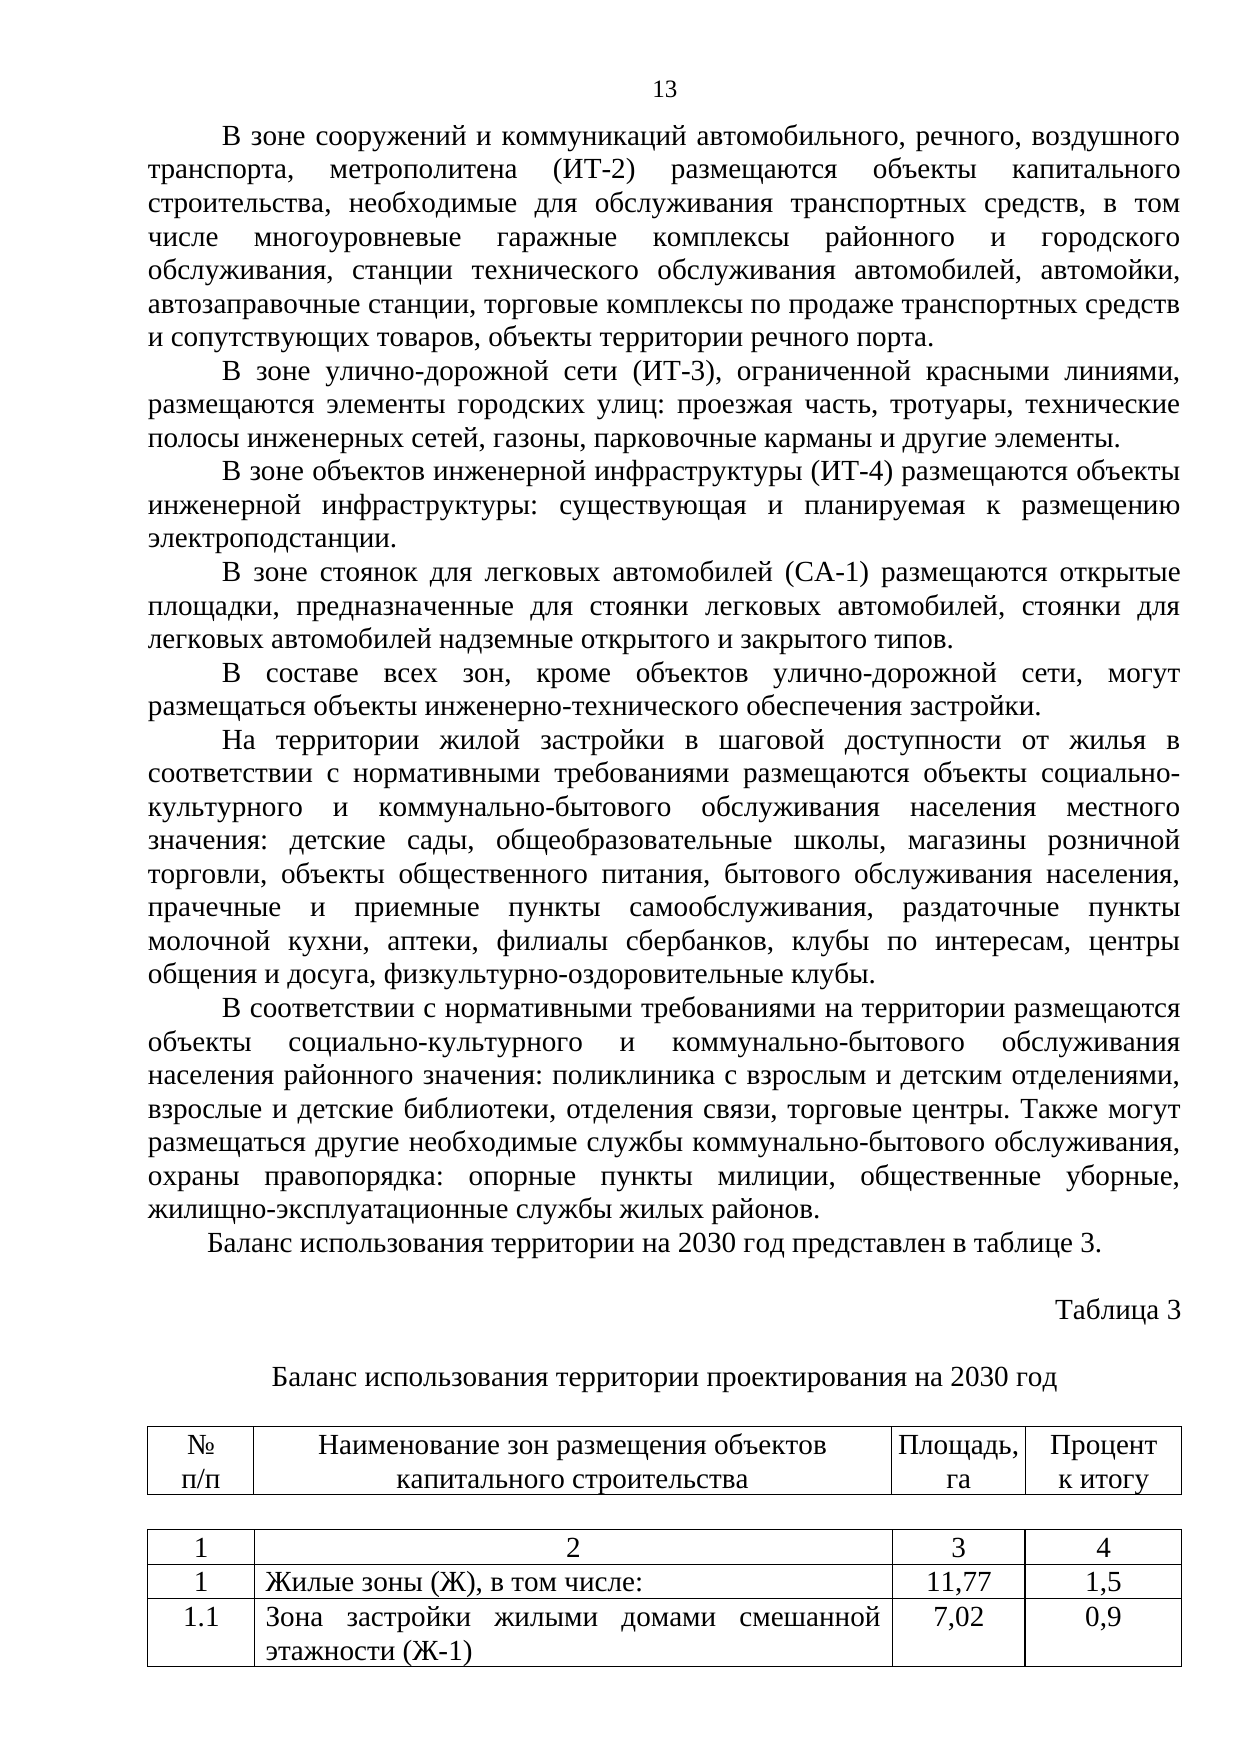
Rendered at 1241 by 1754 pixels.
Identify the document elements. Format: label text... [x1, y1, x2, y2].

text В соответствии с нормативными требованиями на территории размещаются объекты социально-культурного и коммунально-бытового обслуживания населения районного значения: поликлиника с взрослым и детским отделениями, взрослые и детские библиотеки, отделения связи, торговые центры. Также могут размещаться другие необходимые службы коммунально-бытового обслуживания, охраны правопорядка: опорные пункты милиции, общественные уборные, жилищно-эксплуатационные службы жилых районов. [148, 990, 1181, 1225]
table_cell 11,77 [893, 1565, 1024, 1598]
text В зоне улично-дорожной сети (ИТ-3), ограниченной красными линиями, размещаются элементы городских улиц: проезжая часть, тротуары, технические полосы инженерных сетей, газоны, парковочные карманы и другие элементы. [148, 353, 1181, 453]
table_header 4 [1026, 1530, 1181, 1563]
table_header Площадь, га [892, 1427, 1025, 1494]
text На территории жилой застройки в шаговой доступности от жилья в соответствии с нормативными требованиями размещаются объекты социально-культурного и коммунально-бытового обслуживания населения местного значения: детские сады, общеобразовательные школы, магазины розничной торговли, объекты общественного питания, бытового обслуживания населения, прачечные и приемные пункты самообслуживания, раздаточные пункты молочной кухни, аптеки, филиалы сбербанков, клубы по интересам, центры общения и досуга, физкультурно-оздоровительные клубы. [148, 722, 1181, 990]
table_header № п/п [148, 1427, 253, 1494]
table_header Процент к итогу [1026, 1427, 1181, 1494]
table_header 3 [893, 1530, 1024, 1563]
text В зоне сооружений и коммуникаций автомобильного, речного, воздушного транспорта, метрополитена (ИТ-2) размещаются объекты капитального строительства, необходимые для обслуживания транспортных средств, в том числе многоуровневые гаражные комплексы районного и городского обслуживания, станции технического обслуживания автомобилей, автомойки, автозаправочные станции, торговые комплексы по продаже транспортных средств и сопутствующих товаров, объекты территории речного порта. [148, 118, 1181, 353]
table_cell 0,9 [1026, 1599, 1181, 1666]
text В составе всех зон, кроме объектов улично-дорожной сети, могут размещаться объекты инженерно-технического обеспечения застройки. [148, 655, 1181, 722]
text В зоне объектов инженерной инфраструктуры (ИТ-4) размещаются объекты инженерной инфраструктуры: существующая и планируемая к размещению электроподстанции. [148, 453, 1181, 554]
text Таблица 3 [148, 1292, 1181, 1326]
table_cell 1,5 [1026, 1565, 1181, 1598]
text Баланс использования территории проектирования на 2030 год [148, 1359, 1181, 1393]
table_cell 1.1 [148, 1599, 254, 1666]
table_cell 1 [148, 1565, 254, 1598]
text Баланс использования территории на 2030 год представлен в таблице 3. [148, 1225, 1181, 1258]
text В зоне стоянок для легковых автомобилей (СА-1) размещаются открытые площадки, предназначенные для стоянки легковых автомобилей, стоянки для легковых автомобилей надземные открытого и закрытого типов. [148, 554, 1181, 655]
table_cell 7,02 [893, 1599, 1024, 1666]
table_cell Жилые зоны (Ж), в том числе: [255, 1565, 892, 1598]
table_header 2 [255, 1530, 892, 1563]
table_header 1 [148, 1530, 254, 1563]
table_header Наименование зон размещения объектов капитального строительства [254, 1427, 891, 1494]
table_cell Зона застройки жилыми домами смешанной этажности (Ж-1) [255, 1599, 892, 1666]
